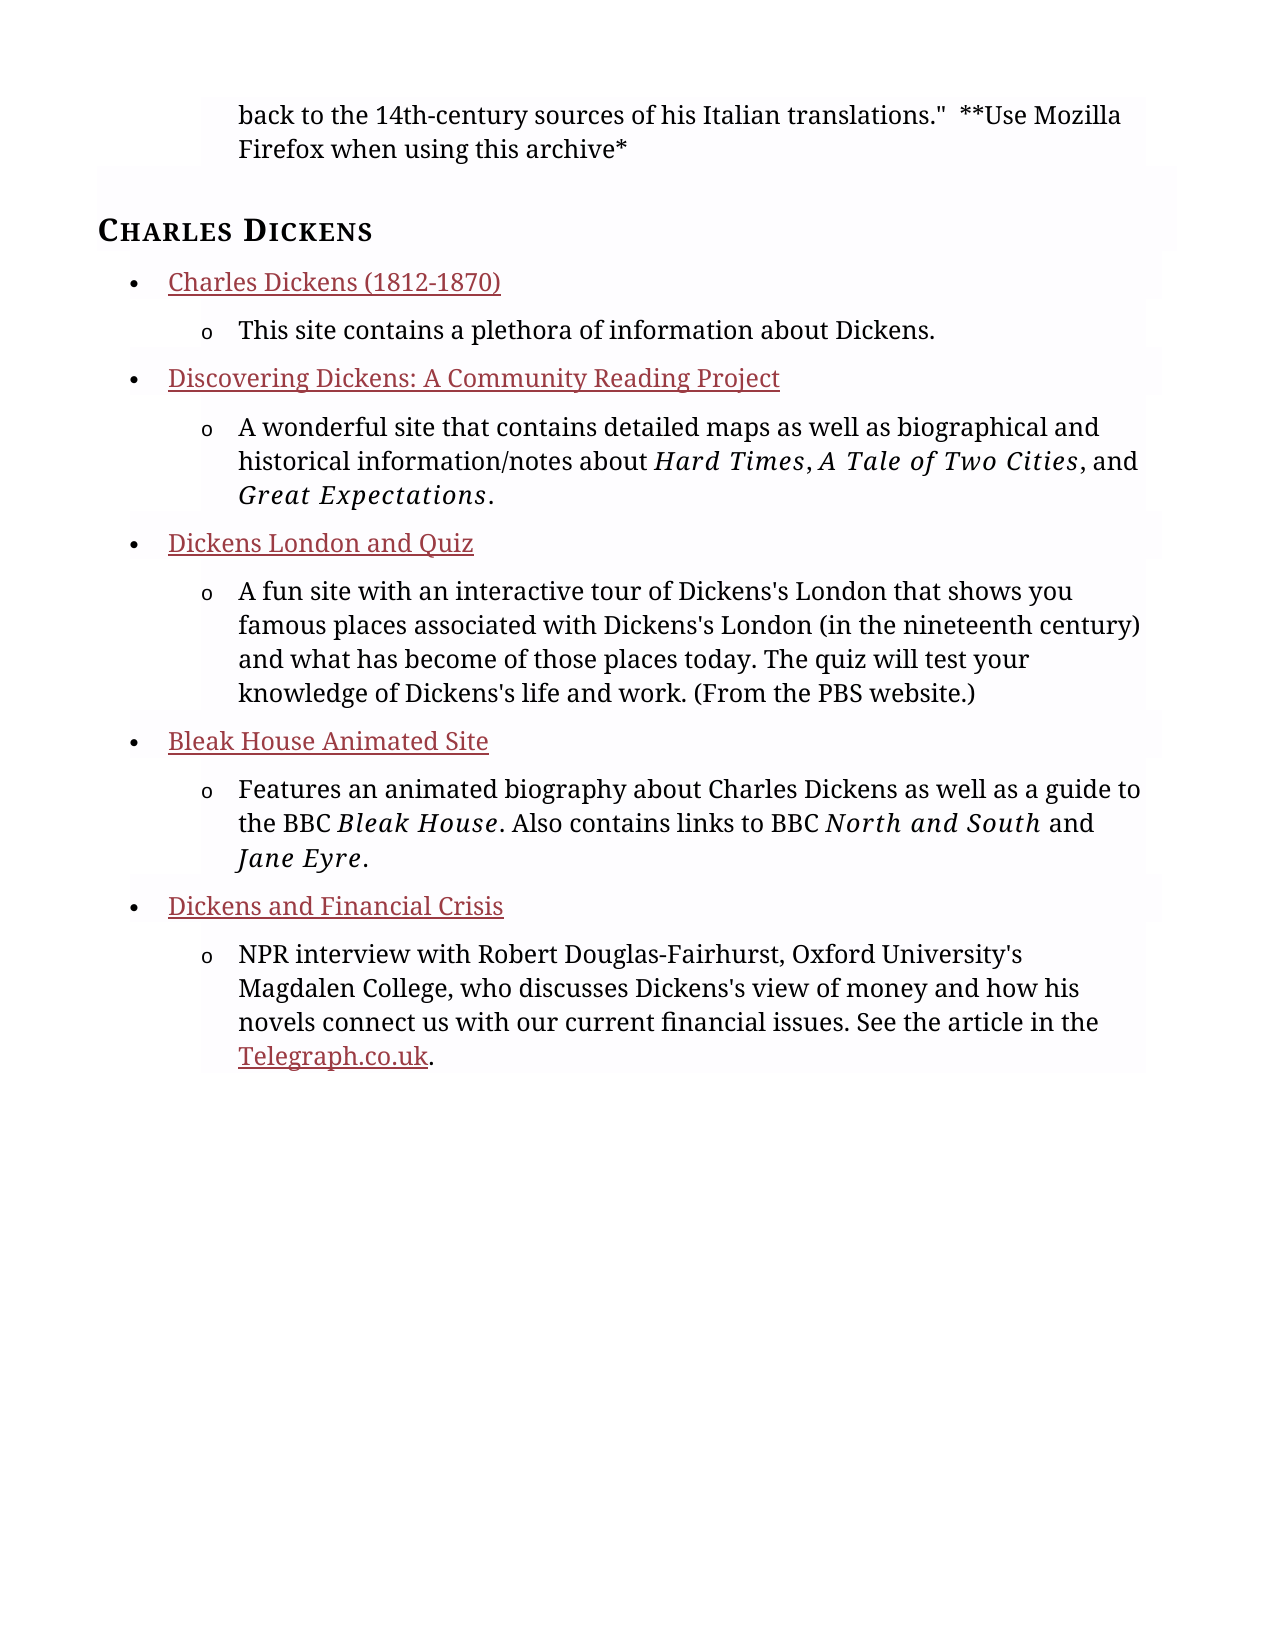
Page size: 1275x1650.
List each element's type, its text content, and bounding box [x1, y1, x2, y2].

list A wonderful site that contains detailed maps as well as biographical and historical information/notes about Hard Times, A Tale of Two Cities, and Great Expectations. [201, 409, 1146, 511]
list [201, 97, 1146, 166]
list A fun site with an interactive tour of Dickens's London that shows you famous places associated with Dickens's London (in the nineteenth century) and what has become of those places today. The quiz will test your knowledge of Dickens's life and work. (From the PBS website.) [201, 574, 1146, 710]
list NPR interview with Robert Douglas-Fairhurst, Oxford University's Magdalen College, who discusses Dickens's view of money and how his novels connect us with our current financial issues. See the article in the Telegraph.co.uk. [201, 936, 1146, 1073]
list Dickens and Financial Crisis [130, 888, 1162, 922]
text Charles Dickens [97, 208, 1177, 251]
list Features an animated biography about Charles Dickens as well as a guide to the BBC Bleak House. Also contains links to BBC North and South and Jane Eyre. [201, 772, 1146, 874]
list This site contains a plethora of information about Dickens. [201, 313, 1146, 347]
list Discovering Dickens: A Community Reading Project [130, 361, 1162, 395]
list Bleak House Animated Site [130, 724, 1162, 758]
list Dickens London and Quiz [130, 526, 1162, 559]
list Charles Dickens (1812-1870) [130, 265, 1162, 299]
